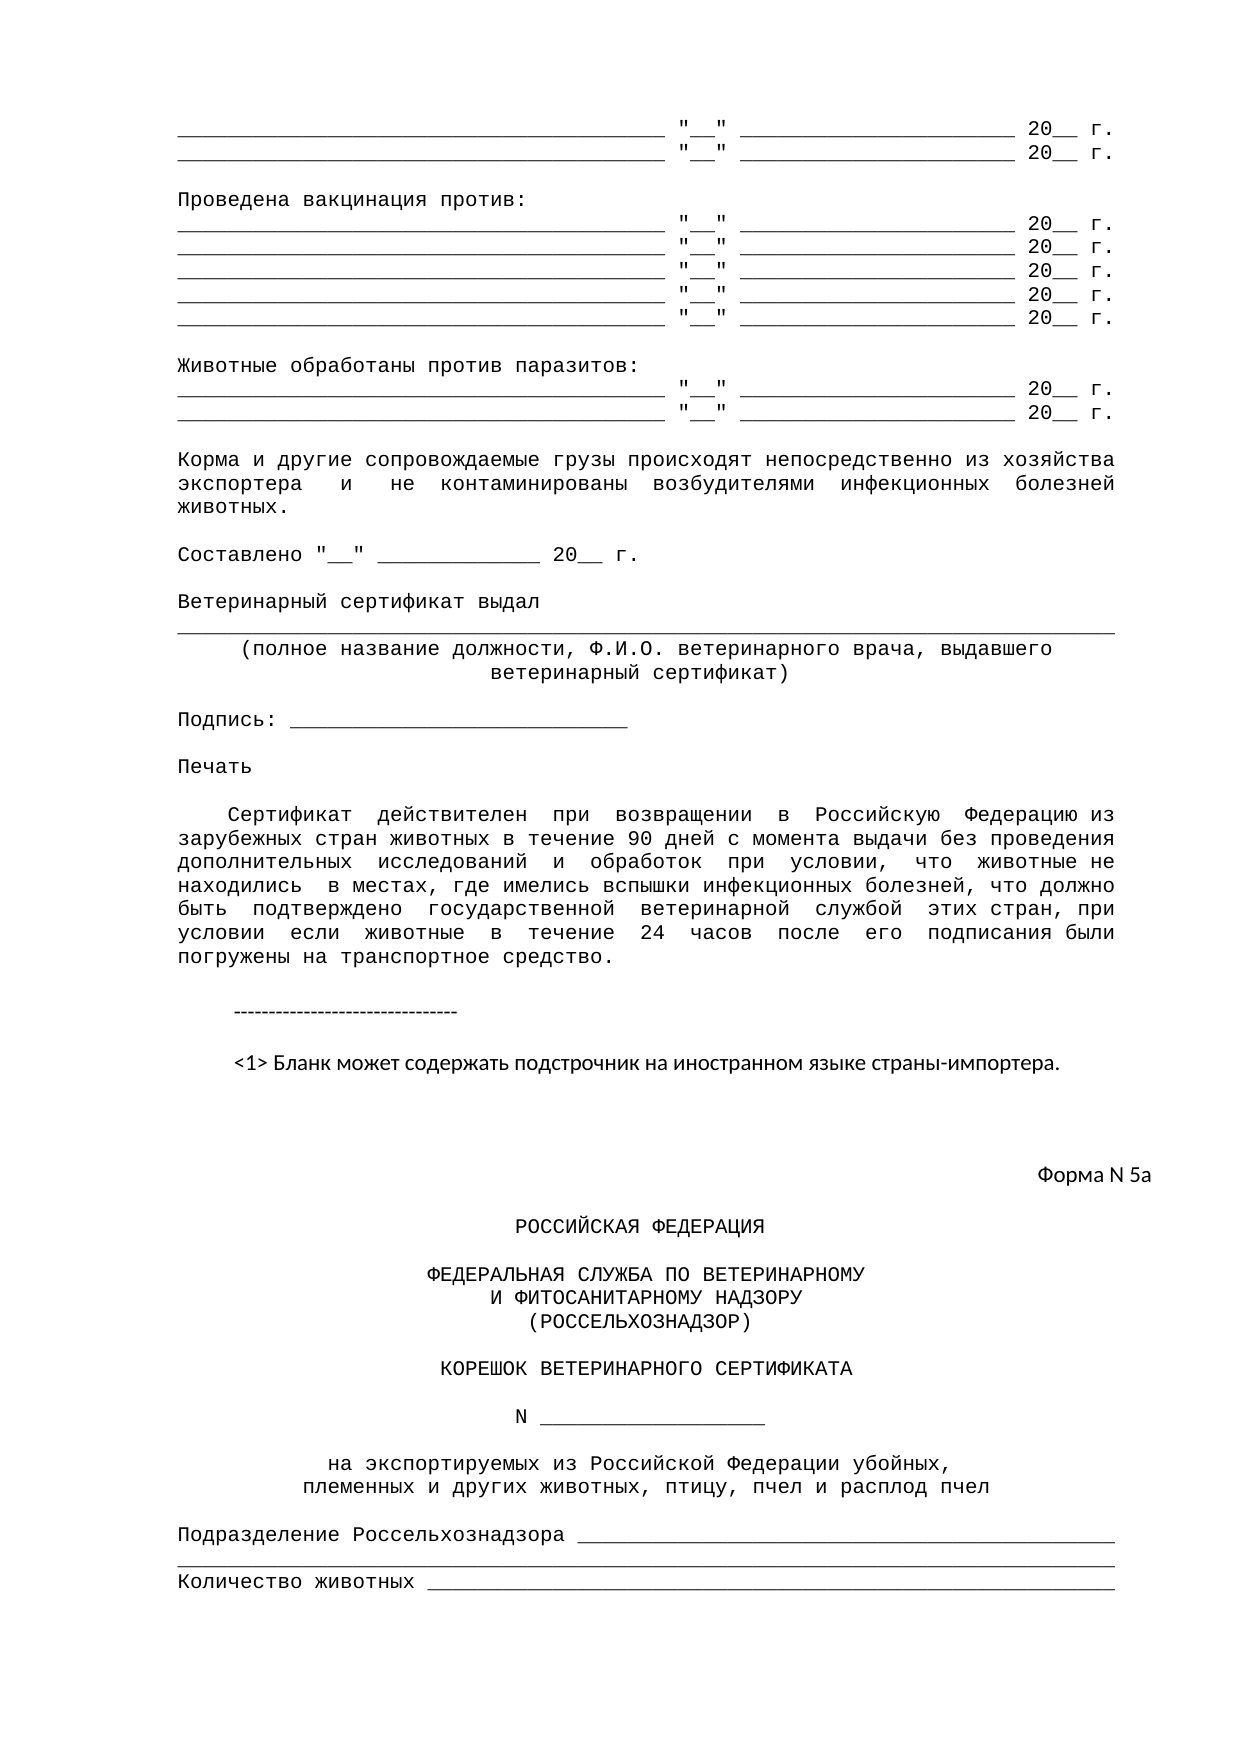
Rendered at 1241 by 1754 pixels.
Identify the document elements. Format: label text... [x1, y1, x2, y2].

text (РОССЕЛЬХОЗНАДЗОР) [177, 1311, 1152, 1335]
text на экспортируемых из Российской Федерации убойных, [177, 1453, 1152, 1477]
text ___________________________________________________________________________ [177, 615, 1152, 638]
text племенных и других животных, птицу, пчел и расплод пчел [177, 1477, 1152, 1500]
text РОССИЙСКАЯ ФЕДЕРАЦИЯ [177, 1216, 1152, 1240]
text _______________________________________ "__" ______________________ 20__ г. [177, 378, 1152, 402]
text животных. [177, 496, 1152, 520]
text Количество животных _______________________________________________________ [177, 1571, 1152, 1595]
text условии если животные в течение 24 часов после его подписания были [177, 922, 1152, 946]
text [177, 142, 1152, 165]
text ФЕДЕРАЛЬНАЯ СЛУЖБА ПО ВЕТЕРИНАРНОМУ [177, 1264, 1152, 1287]
text Проведена вакцинация против: [177, 189, 1152, 213]
text находились в местах, где имелись вспышки инфекционных болезней, что должно [177, 875, 1152, 898]
text погружены на транспортное средство. [177, 946, 1152, 969]
text ___________________________________________________________________________ [177, 1547, 1152, 1571]
text Ветеринарный сертификат выдал [177, 591, 1152, 615]
text _______________________________________ "__" ______________________ 20__ г. [177, 284, 1152, 307]
text ветеринарный сертификат) [177, 662, 1152, 686]
text Составлено "__" _____________ 20__ г. [177, 544, 1152, 567]
text Сертификат действителен при возвращении в Российскую Федерацию из [177, 804, 1152, 827]
text N __________________ [177, 1406, 1152, 1429]
text _______________________________________ "__" ______________________ 20__ г. [177, 213, 1152, 236]
text _______________________________________ "__" ______________________ 20__ г. [177, 260, 1152, 284]
text (полное название должности, Ф.И.О. ветеринарного врача, выдавшего [177, 638, 1152, 662]
text экспортера и не контаминированы возбудителями инфекционных болезней [177, 473, 1152, 496]
text _______________________________________ "__" ______________________ 20__ г. [177, 307, 1152, 331]
text <1> Бланк может содержать подстрочник на иностранном языке страны-импортера. [177, 1048, 1152, 1076]
text И ФИТОСАНИТАРНОМУ НАДЗОРУ [177, 1287, 1152, 1311]
text Животные обработаны против паразитов: [177, 354, 1152, 378]
text Подпись: ___________________________ [177, 709, 1152, 733]
text зарубежных стран животных в течение 90 дней с момента выдачи без проведения [177, 827, 1152, 851]
text -------------------------------- [177, 997, 1152, 1025]
text Форма N 5a [177, 1160, 1152, 1188]
text _______________________________________ "__" ______________________ 20__ г. [177, 402, 1152, 426]
text быть подтверждено государственной ветеринарной службой этих стран, при [177, 898, 1152, 922]
text _______________________________________ "__" ______________________ 20__ г. [177, 236, 1152, 260]
text Подразделение Россельхознадзора ___________________________________________ [177, 1524, 1152, 1547]
text Корма и другие сопровождаемые грузы происходят непосредственно из хозяйства [177, 449, 1152, 473]
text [177, 118, 1152, 142]
text дополнительных исследований и обработок при условии, что животные не [177, 851, 1152, 875]
text КОРЕШОК ВЕТЕРИНАРНОГО СЕРТИФИКАТА [177, 1358, 1152, 1382]
text Печать [177, 757, 1152, 780]
